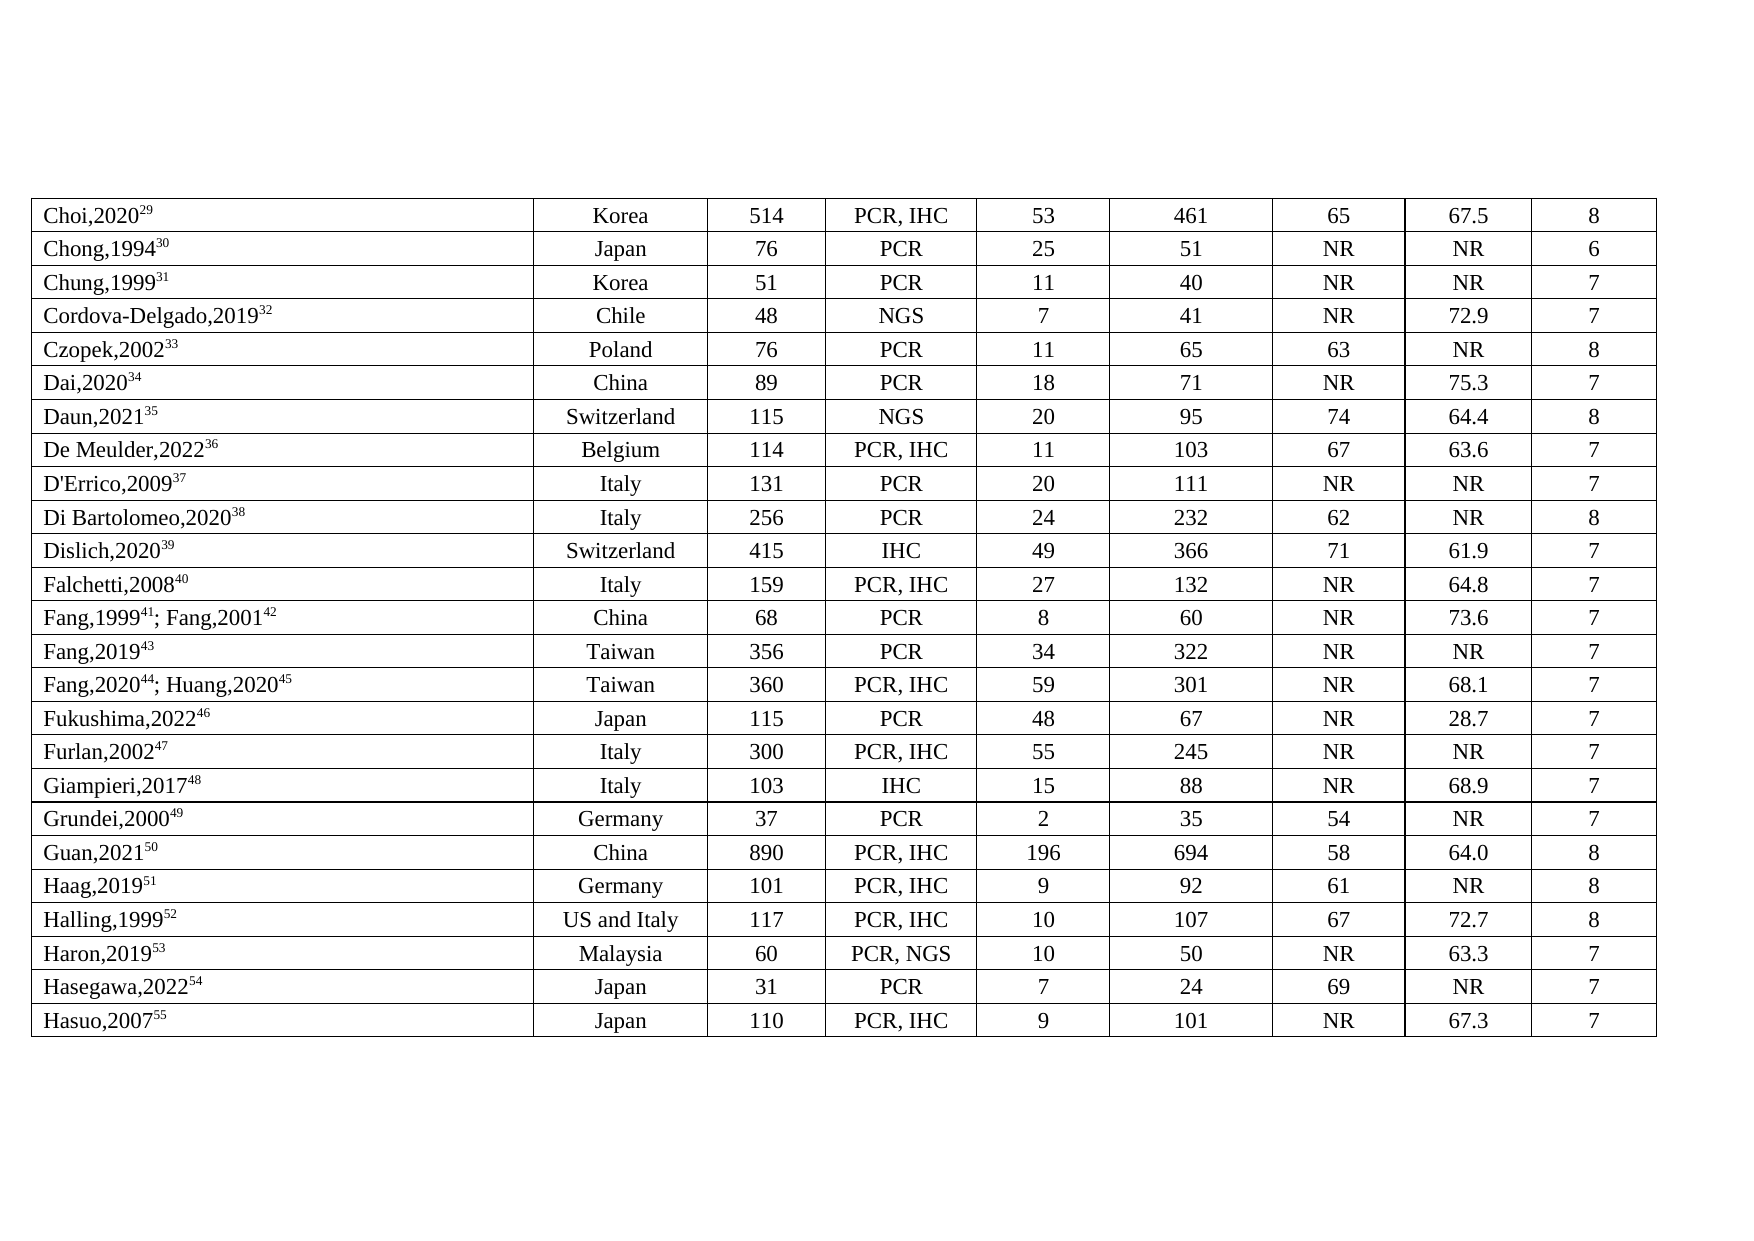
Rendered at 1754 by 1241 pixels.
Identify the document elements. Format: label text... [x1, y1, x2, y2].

table_cell NR [1406, 635, 1531, 667]
table_cell 63.6 [1406, 434, 1531, 466]
table_cell 15 [977, 769, 1109, 801]
table_cell PCR [826, 501, 976, 533]
table_cell 514 [708, 199, 825, 231]
table_cell Italy [534, 735, 707, 768]
table_cell US and Italy [534, 903, 707, 936]
table_cell 9 [977, 1004, 1109, 1036]
table_cell Korea [534, 266, 707, 298]
table_cell 31 [708, 970, 825, 1003]
table_cell 71 [1110, 366, 1272, 399]
table_cell Giampieri,201748 [32, 769, 533, 801]
table_cell 24 [977, 501, 1109, 533]
table_cell Italy [534, 568, 707, 600]
table_cell NR [1406, 870, 1531, 902]
table_cell NR [1273, 668, 1404, 701]
table_cell 8 [1532, 870, 1656, 902]
table_cell 7 [1532, 366, 1656, 399]
table_cell 55 [977, 735, 1109, 768]
table_cell NR [1406, 266, 1531, 298]
table_cell 64.0 [1406, 836, 1531, 868]
table_cell 74 [1273, 400, 1404, 432]
table_cell Daun,202135 [32, 400, 533, 432]
table_cell NR [1273, 769, 1404, 801]
table_cell 196 [977, 836, 1109, 868]
table_cell 7 [1532, 702, 1656, 734]
table_cell 72.7 [1406, 903, 1531, 936]
table_cell Italy [534, 501, 707, 533]
table_cell PCR [826, 266, 976, 298]
table_cell 59 [977, 668, 1109, 701]
table_cell 27 [977, 568, 1109, 600]
table_cell Chong,199430 [32, 232, 533, 265]
table_cell Fang,201943 [32, 635, 533, 667]
table_cell 356 [708, 635, 825, 667]
table_cell 60 [708, 937, 825, 969]
table_cell 89 [708, 366, 825, 399]
table_cell IHC [826, 769, 976, 801]
table_cell NR [1273, 937, 1404, 969]
table_cell Taiwan [534, 635, 707, 667]
table_cell Halling,199952 [32, 903, 533, 936]
table_cell 107 [1110, 903, 1272, 936]
table_cell 41 [1110, 299, 1272, 332]
table_cell Dislich,202039 [32, 534, 533, 567]
table_cell 7 [1532, 803, 1656, 835]
table_cell 48 [977, 702, 1109, 734]
table_cell NR [1406, 735, 1531, 768]
table_cell 890 [708, 836, 825, 868]
table_cell PCR, IHC [826, 870, 976, 902]
table_cell Cordova-Delgado,201932 [32, 299, 533, 332]
table_cell 76 [708, 232, 825, 265]
table_cell D'Errico,200937 [32, 467, 533, 499]
table_cell PCR [826, 803, 976, 835]
table_cell 7 [1532, 534, 1656, 567]
table_cell Japan [534, 970, 707, 1003]
table_cell 72.9 [1406, 299, 1531, 332]
table_cell 67.5 [1406, 199, 1531, 231]
table_cell 322 [1110, 635, 1272, 667]
table_cell 64.4 [1406, 400, 1531, 432]
table_cell Czopek,200233 [32, 333, 533, 365]
table_cell NR [1273, 635, 1404, 667]
table_cell 7 [977, 970, 1109, 1003]
table_cell Guan,202150 [32, 836, 533, 868]
table_cell 73.6 [1406, 601, 1531, 634]
table_cell Hasegawa,202254 [32, 970, 533, 1003]
table_cell 7 [1532, 769, 1656, 801]
table_cell 18 [977, 366, 1109, 399]
table_cell NR [1406, 467, 1531, 499]
table_cell Malaysia [534, 937, 707, 969]
table_cell 7 [1532, 601, 1656, 634]
table_cell 37 [708, 803, 825, 835]
table_cell 34 [977, 635, 1109, 667]
table_cell Furlan,200247 [32, 735, 533, 768]
table_cell NR [1273, 467, 1404, 499]
table_cell 53 [977, 199, 1109, 231]
table_cell De Meulder,202236 [32, 434, 533, 466]
table_cell PCR, IHC [826, 903, 976, 936]
table_cell 8 [1532, 333, 1656, 365]
table_cell 8 [1532, 903, 1656, 936]
table_cell 7 [1532, 937, 1656, 969]
table_cell PCR, IHC [826, 199, 976, 231]
table_cell 24 [1110, 970, 1272, 1003]
table_cell 7 [1532, 635, 1656, 667]
table_cell PCR [826, 232, 976, 265]
table_cell 65 [1273, 199, 1404, 231]
table_cell 61.9 [1406, 534, 1531, 567]
table_cell 50 [1110, 937, 1272, 969]
table_cell NR [1406, 970, 1531, 1003]
table_cell 10 [977, 937, 1109, 969]
table_cell PCR, IHC [826, 568, 976, 600]
table_cell 49 [977, 534, 1109, 567]
table_cell Germany [534, 870, 707, 902]
table_cell 301 [1110, 668, 1272, 701]
table_cell 67 [1273, 434, 1404, 466]
table_cell 64.8 [1406, 568, 1531, 600]
table_cell 65 [1110, 333, 1272, 365]
table_cell 6 [1532, 232, 1656, 265]
table_cell 68.1 [1406, 668, 1531, 701]
table_cell 69 [1273, 970, 1404, 1003]
table_cell Belgium [534, 434, 707, 466]
table_cell NGS [826, 299, 976, 332]
table_cell 415 [708, 534, 825, 567]
table_cell 8 [977, 601, 1109, 634]
table_cell 111 [1110, 467, 1272, 499]
table_cell 11 [977, 266, 1109, 298]
table_cell NR [1273, 735, 1404, 768]
table_cell 92 [1110, 870, 1272, 902]
table_cell NR [1273, 232, 1404, 265]
table_cell 7 [1532, 266, 1656, 298]
table_cell Japan [534, 702, 707, 734]
table_cell 101 [708, 870, 825, 902]
table_cell 11 [977, 333, 1109, 365]
table_cell 68 [708, 601, 825, 634]
table_cell 7 [977, 299, 1109, 332]
table_cell NR [1273, 568, 1404, 600]
table_cell 61 [1273, 870, 1404, 902]
table_cell Haron,201953 [32, 937, 533, 969]
table_cell Italy [534, 769, 707, 801]
table_cell China [534, 836, 707, 868]
table_cell 8 [1532, 836, 1656, 868]
table_cell 115 [708, 702, 825, 734]
table_cell 8 [1532, 199, 1656, 231]
table_cell 20 [977, 400, 1109, 432]
table_cell 20 [977, 467, 1109, 499]
table_cell NR [1273, 702, 1404, 734]
table_cell China [534, 601, 707, 634]
table_cell Choi,202029 [32, 199, 533, 231]
table_cell 7 [1532, 299, 1656, 332]
table_cell 7 [1532, 467, 1656, 499]
table_cell 63 [1273, 333, 1404, 365]
table_cell 28.7 [1406, 702, 1531, 734]
table_cell 7 [1532, 1004, 1656, 1036]
table_cell Haag,201951 [32, 870, 533, 902]
table_cell NR [1273, 601, 1404, 634]
table_cell 76 [708, 333, 825, 365]
table_cell 67 [1273, 903, 1404, 936]
table_cell PCR, IHC [826, 836, 976, 868]
table_cell 694 [1110, 836, 1272, 868]
table_cell Hasuo,200755 [32, 1004, 533, 1036]
table_cell 10 [977, 903, 1109, 936]
table_cell Korea [534, 199, 707, 231]
table_cell 8 [1532, 400, 1656, 432]
table_cell 245 [1110, 735, 1272, 768]
table_cell Germany [534, 803, 707, 835]
table_cell 110 [708, 1004, 825, 1036]
table_cell Japan [534, 232, 707, 265]
table_cell 7 [1532, 568, 1656, 600]
table_cell 35 [1110, 803, 1272, 835]
table_cell 2 [977, 803, 1109, 835]
table_cell China [534, 366, 707, 399]
table_cell 103 [1110, 434, 1272, 466]
table_cell 115 [708, 400, 825, 432]
table_cell PCR, NGS [826, 937, 976, 969]
table_cell Fang,202044; Huang,202045 [32, 668, 533, 701]
table_cell 63.3 [1406, 937, 1531, 969]
table_cell PCR [826, 702, 976, 734]
table_cell Switzerland [534, 534, 707, 567]
table_cell Chung,199931 [32, 266, 533, 298]
table_cell 8 [1532, 501, 1656, 533]
table_cell 88 [1110, 769, 1272, 801]
table_cell 51 [1110, 232, 1272, 265]
table_cell PCR [826, 970, 976, 1003]
table_cell 360 [708, 668, 825, 701]
table_cell 11 [977, 434, 1109, 466]
table_cell 159 [708, 568, 825, 600]
table_cell Fang,199941; Fang,200142 [32, 601, 533, 634]
table_cell 71 [1273, 534, 1404, 567]
table_cell Italy [534, 467, 707, 499]
table_cell 67.3 [1406, 1004, 1531, 1036]
table_cell 132 [1110, 568, 1272, 600]
table_cell Dai,202034 [32, 366, 533, 399]
table_cell Taiwan [534, 668, 707, 701]
table_cell Fukushima,202246 [32, 702, 533, 734]
table_cell 114 [708, 434, 825, 466]
table_cell PCR [826, 467, 976, 499]
table_cell PCR [826, 601, 976, 634]
table_cell NR [1406, 232, 1531, 265]
table_cell PCR, IHC [826, 434, 976, 466]
table_cell PCR, IHC [826, 668, 976, 701]
table_cell 7 [1532, 735, 1656, 768]
table_cell 232 [1110, 501, 1272, 533]
table_cell NR [1273, 1004, 1404, 1036]
table_cell 366 [1110, 534, 1272, 567]
table_cell NGS [826, 400, 976, 432]
table_cell 461 [1110, 199, 1272, 231]
table_cell Switzerland [534, 400, 707, 432]
table_cell Di Bartolomeo,202038 [32, 501, 533, 533]
table_cell NR [1273, 366, 1404, 399]
table_cell NR [1406, 333, 1531, 365]
table_cell NR [1273, 299, 1404, 332]
table_cell Falchetti,200840 [32, 568, 533, 600]
table_cell 7 [1532, 668, 1656, 701]
table_cell NR [1273, 266, 1404, 298]
table_cell 40 [1110, 266, 1272, 298]
table_cell 103 [708, 769, 825, 801]
table_cell 62 [1273, 501, 1404, 533]
table_cell 101 [1110, 1004, 1272, 1036]
table_cell 117 [708, 903, 825, 936]
table_cell 68.9 [1406, 769, 1531, 801]
table_cell 7 [1532, 970, 1656, 1003]
table_cell 300 [708, 735, 825, 768]
table_cell 7 [1532, 434, 1656, 466]
table_cell Grundei,200049 [32, 803, 533, 835]
table_cell 131 [708, 467, 825, 499]
table_cell PCR, IHC [826, 1004, 976, 1036]
table_cell 95 [1110, 400, 1272, 432]
table_cell PCR, IHC [826, 735, 976, 768]
table_cell PCR [826, 366, 976, 399]
table_cell Chile [534, 299, 707, 332]
table_cell 67 [1110, 702, 1272, 734]
table_cell 58 [1273, 836, 1404, 868]
table_cell NR [1406, 501, 1531, 533]
table_cell 51 [708, 266, 825, 298]
table_cell 25 [977, 232, 1109, 265]
table_cell PCR [826, 333, 976, 365]
table_cell PCR [826, 635, 976, 667]
table_cell 9 [977, 870, 1109, 902]
table_cell IHC [826, 534, 976, 567]
table_cell NR [1406, 803, 1531, 835]
table_cell 60 [1110, 601, 1272, 634]
table_cell Japan [534, 1004, 707, 1036]
table_cell Poland [534, 333, 707, 365]
table_cell 256 [708, 501, 825, 533]
table_cell 54 [1273, 803, 1404, 835]
table_cell 48 [708, 299, 825, 332]
table_cell 75.3 [1406, 366, 1531, 399]
